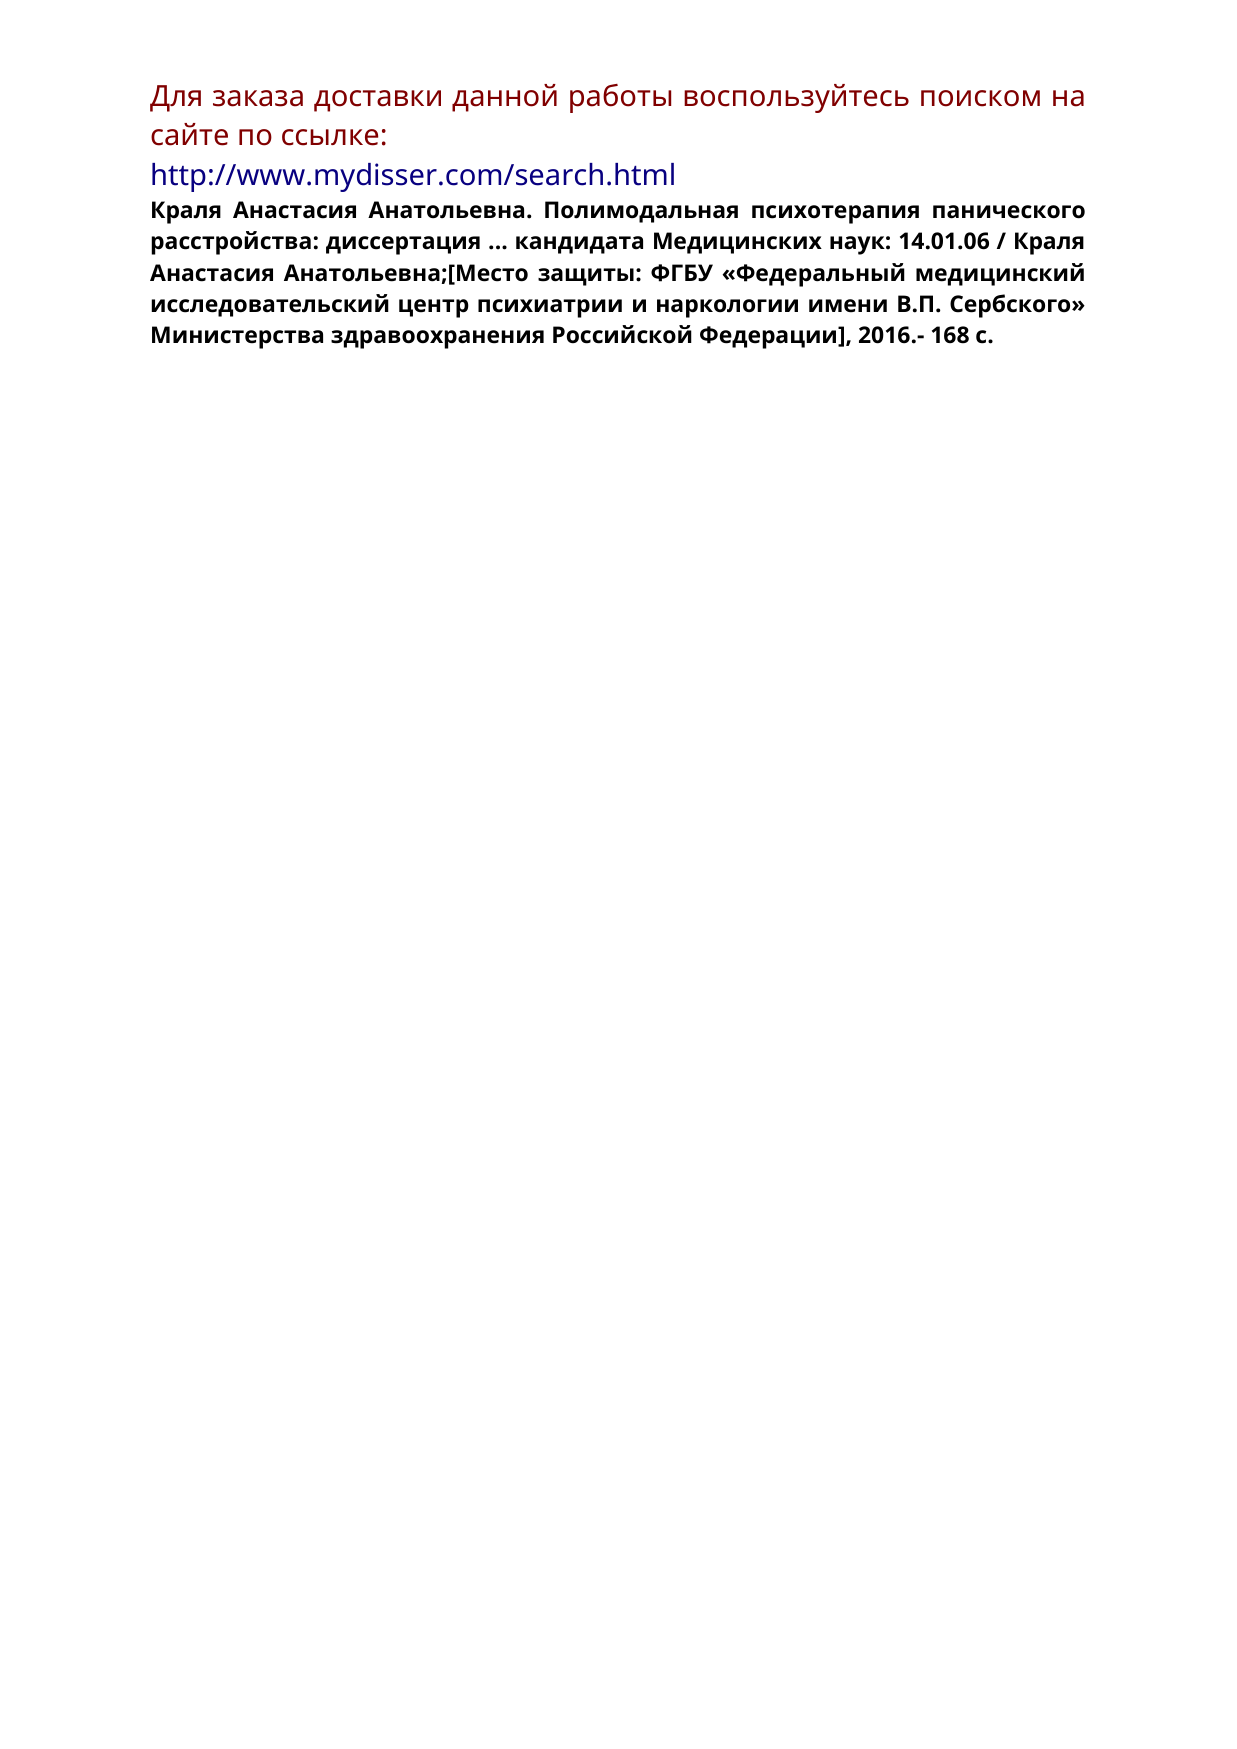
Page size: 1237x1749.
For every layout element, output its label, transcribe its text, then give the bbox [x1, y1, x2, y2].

text Краля Анастасия Анатольевна. Полимодальная психотерапия панического расстройства: диссертация ... кандидата Медицинских наук: 14.01.06 / Краля Анастасия Анатольевна;[Место защиты: ФГБУ «Федеральный медицинский исследовательский центр психиатрии и наркологии имени В.П. Сербского» Министерства здравоохранения Российской Федерации], 2016.- 168 с. [150, 194, 1086, 350]
